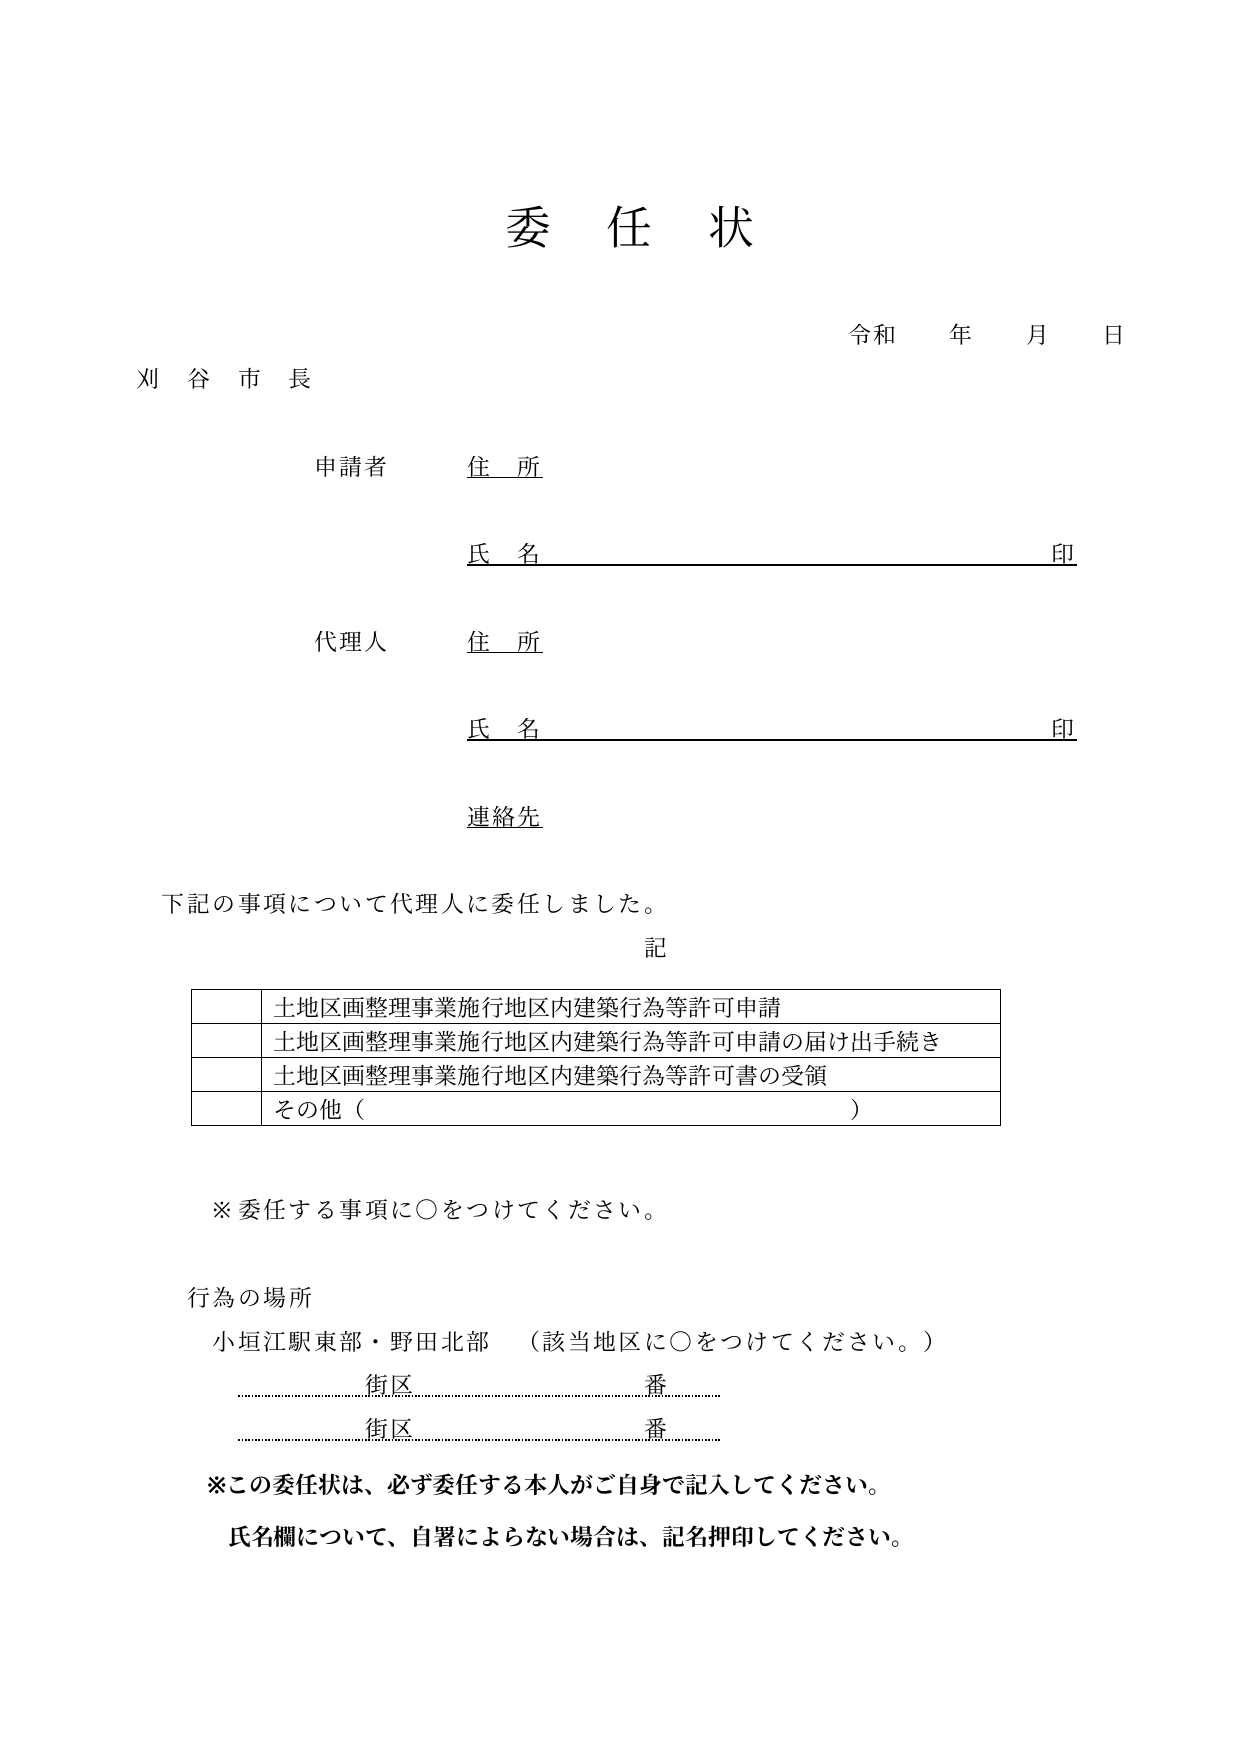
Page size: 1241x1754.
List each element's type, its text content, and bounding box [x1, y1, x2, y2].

table_header 土地区画整理事業施行地区内建築行為等許可申請 [262, 990, 1000, 1023]
text 記 [136, 924, 1127, 968]
table_cell その他（ ） [262, 1092, 1000, 1125]
table_cell [192, 1092, 261, 1125]
text 街区 番 [136, 1362, 1127, 1406]
table_cell [192, 1024, 261, 1057]
text 代理人 住 所 [136, 618, 1127, 662]
table_cell 土地区画整理事業施行地区内建築行為等許可書の受領 [262, 1058, 1000, 1091]
text 氏 名 印 [136, 706, 1127, 749]
table_cell [192, 1058, 261, 1091]
text 委 任 状 [136, 181, 1127, 268]
text 刈 谷 市 長 [136, 356, 1127, 399]
text 街区 番 [136, 1406, 1127, 1449]
text 連絡先 [136, 793, 1127, 837]
table_header [192, 990, 261, 1023]
text 氏 名 印 [136, 531, 1127, 574]
table_cell 土地区画整理事業施行地区内建築行為等許可申請の届け出手続き [262, 1024, 1000, 1057]
text 下記の事項について代理人に委任しました。 [136, 881, 1127, 924]
text 申請者 住 所 [136, 443, 1127, 487]
text ※委任する事項に○をつけてください。 [136, 1187, 1127, 1231]
text ※この委任状は、必ず委任する本人がご自身で記入してください。 [136, 1460, 1127, 1502]
text 小垣江駅東部・野田北部 （該当地区に○をつけてください。） [136, 1318, 1127, 1362]
text 行為の場所 [136, 1274, 1127, 1318]
text 令和 年 月 日 [136, 312, 1127, 356]
text 氏名欄について、自署によらない場合は、記名押印してください。 [136, 1512, 1127, 1554]
